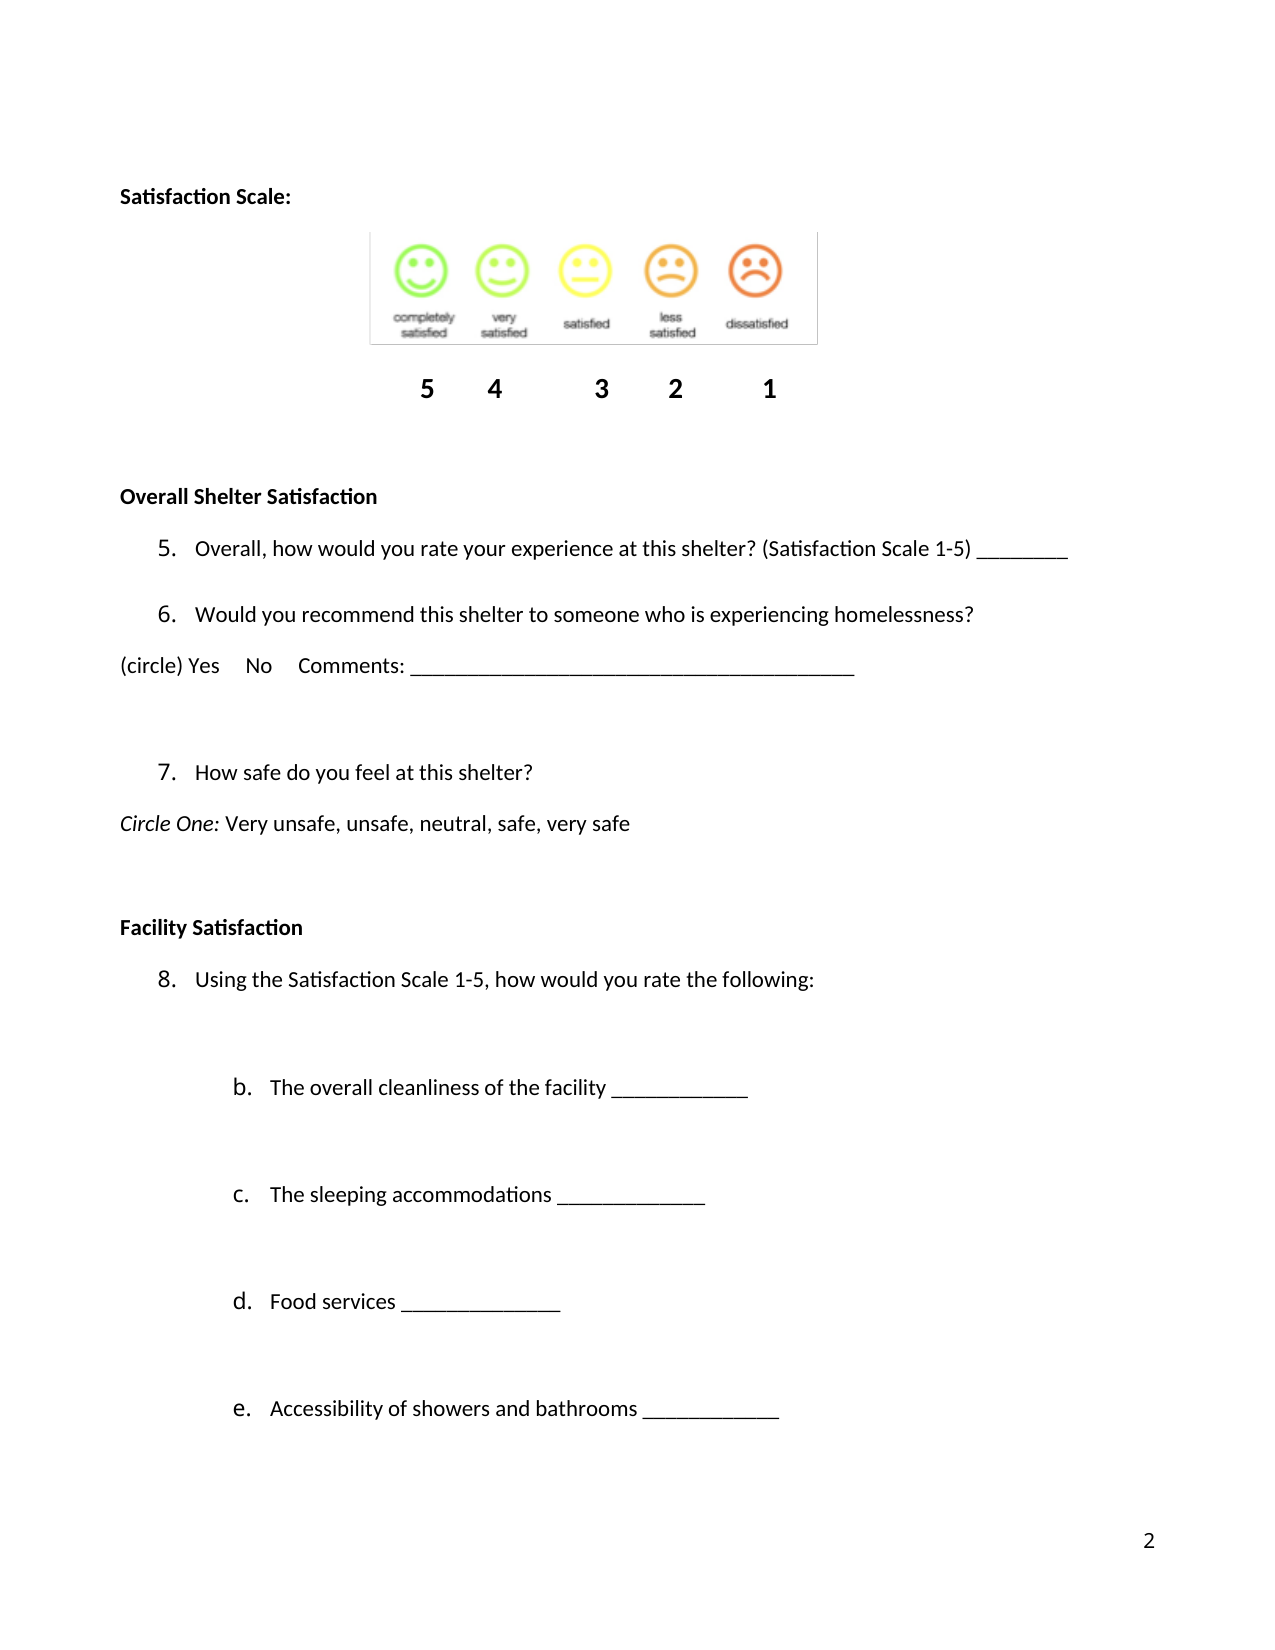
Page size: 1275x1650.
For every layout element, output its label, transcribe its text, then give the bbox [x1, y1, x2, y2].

text 5 4 3 2 1 [345, 370, 1155, 406]
picture [364, 232, 1096, 348]
list Using the Satisfaction Scale 1-5, how would you rate the following: [157, 963, 1155, 994]
text Facility Satisfaction [120, 913, 1155, 941]
list The overall cleanliness of the facility ____________ [232, 1070, 1155, 1102]
text Circle One: Very unsafe, unsafe, neutral, safe, very safe [120, 809, 1155, 837]
text Overall Shelter Satisfaction [120, 482, 1155, 510]
list Accessibility of showers and bathrooms ____________ [232, 1392, 1155, 1423]
list The sleeping accommodations _____________ [232, 1178, 1155, 1209]
list How safe do you feel at this shelter? [157, 755, 1155, 787]
list Food services ______________ [232, 1285, 1155, 1316]
text (circle) Yes No Comments: _______________________________________ [120, 652, 1155, 679]
list Would you recommend this shelter to someone who is experiencing homelessness? [157, 598, 1155, 629]
text Satisfaction Scale: [120, 182, 1155, 210]
list Overall, how would you rate your experience at this shelter? (Satisfaction Scale 1-5) ________ [157, 532, 1155, 563]
